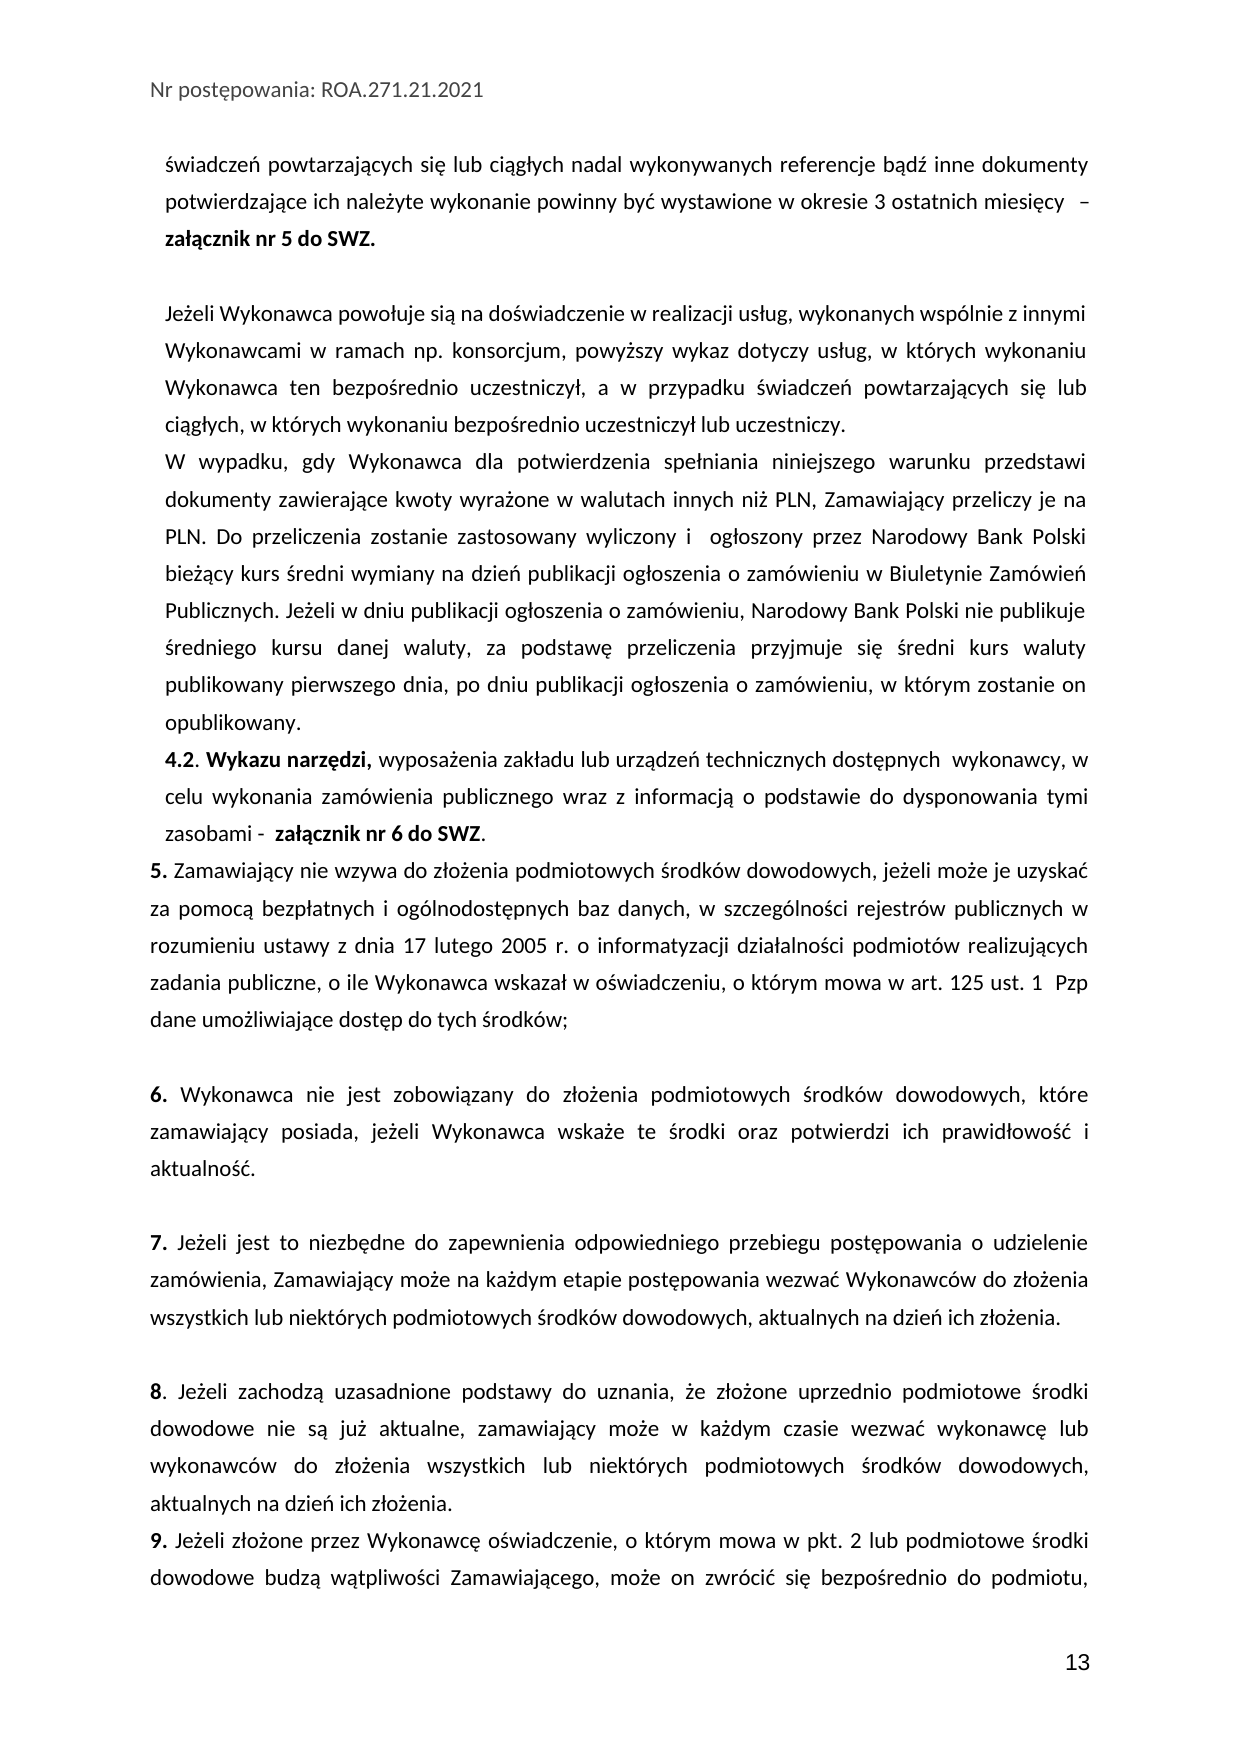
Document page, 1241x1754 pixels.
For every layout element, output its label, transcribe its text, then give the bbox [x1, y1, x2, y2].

text 8. Jeżeli zachodzą uzasadnione podstawy do uznania, że złożone uprzednio podmiotowe środki dowodowe nie są już aktualne, zamawiający może w każdym czasie wezwać wykonawcę lub wykonawców do złożenia wszystkich lub niektórych podmiotowych środków dowodowych, aktualnych na dzień ich złożenia. [150, 1377, 1090, 1517]
text 5. Zamawiający nie wzywa do złożenia podmiotowych środków dowodowych, jeżeli może je uzyskać za pomocą bezpłatnych i ogólnodostępnych baz danych, w szczególności rejestrów publicznych w rozumieniu ustawy z dnia 17 lutego 2005 r. o informatyzacji działalności podmiotów realizujących zadania publiczne, o ile Wykonawca wskazał w oświadczeniu, o którym mowa w art. 125 ust. 1 Pzp dane umożliwiające dostęp do tych środków; [150, 857, 1090, 1033]
text W wypadku, gdy Wykonawca dla potwierdzenia spełniania niniejszego warunku przedstawi dokumenty zawierające kwoty wyrażone w walutach innych niż PLN, Zamawiający przeliczy je na PLN. Do przeliczenia zostanie zastosowany wyliczony i ogłoszony przez Narodowy Bank Polski bieżący kurs średni wymiany na dzień publikacji ogłoszenia o zamówieniu w Biuletynie Zamówień Publicznych. Jeżeli w dniu publikacji ogłoszenia o zamówieniu, Narodowy Bank Polski nie publikuje średniego kursu danej waluty, za podstawę przeliczenia przyjmuje się średni kurs waluty publikowany pierwszego dnia, po dniu publikacji ogłoszenia o zamówieniu, w którym zostanie on opublikowany. [165, 447, 1088, 736]
text 7. Jeżeli jest to niezbędne do zapewnienia odpowiedniego przebiegu postępowania o udzielenie zamówienia, Zamawiający może na każdym etapie postępowania wezwać Wykonawców do złożenia wszystkich lub niektórych podmiotowych środków dowodowych, aktualnych na dzień ich złożenia. [150, 1228, 1090, 1331]
text 4.2. Wykazu narzędzi, wyposażenia zakładu lub urządzeń technicznych dostępnych wykonawcy, w celu wykonania zamówienia publicznego wraz z informacją o podstawie do dysponowania tymi zasobami - załącznik nr 6 do SWZ. [165, 745, 1090, 847]
text Jeżeli Wykonawca powołuje sią na doświadczenie w realizacji usług, wykonanych wspólnie z innymi Wykonawcami w ramach np. konsorcjum, powyższy wykaz dotyczy usług, w których wykonaniu Wykonawca ten bezpośrednio uczestniczył, a w przypadku świadczeń powtarzających się lub ciągłych, w których wykonaniu bezpośrednio uczestniczył lub uczestniczy. [165, 299, 1088, 438]
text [150, 1526, 1090, 1591]
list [165, 150, 1090, 252]
text 6. Wykonawca nie jest zobowiązany do złożenia podmiotowych środków dowodowych, które zamawiający posiada, jeżeli Wykonawca wskaże te środki oraz potwierdzi ich prawidłowość i aktualność. [150, 1080, 1090, 1182]
